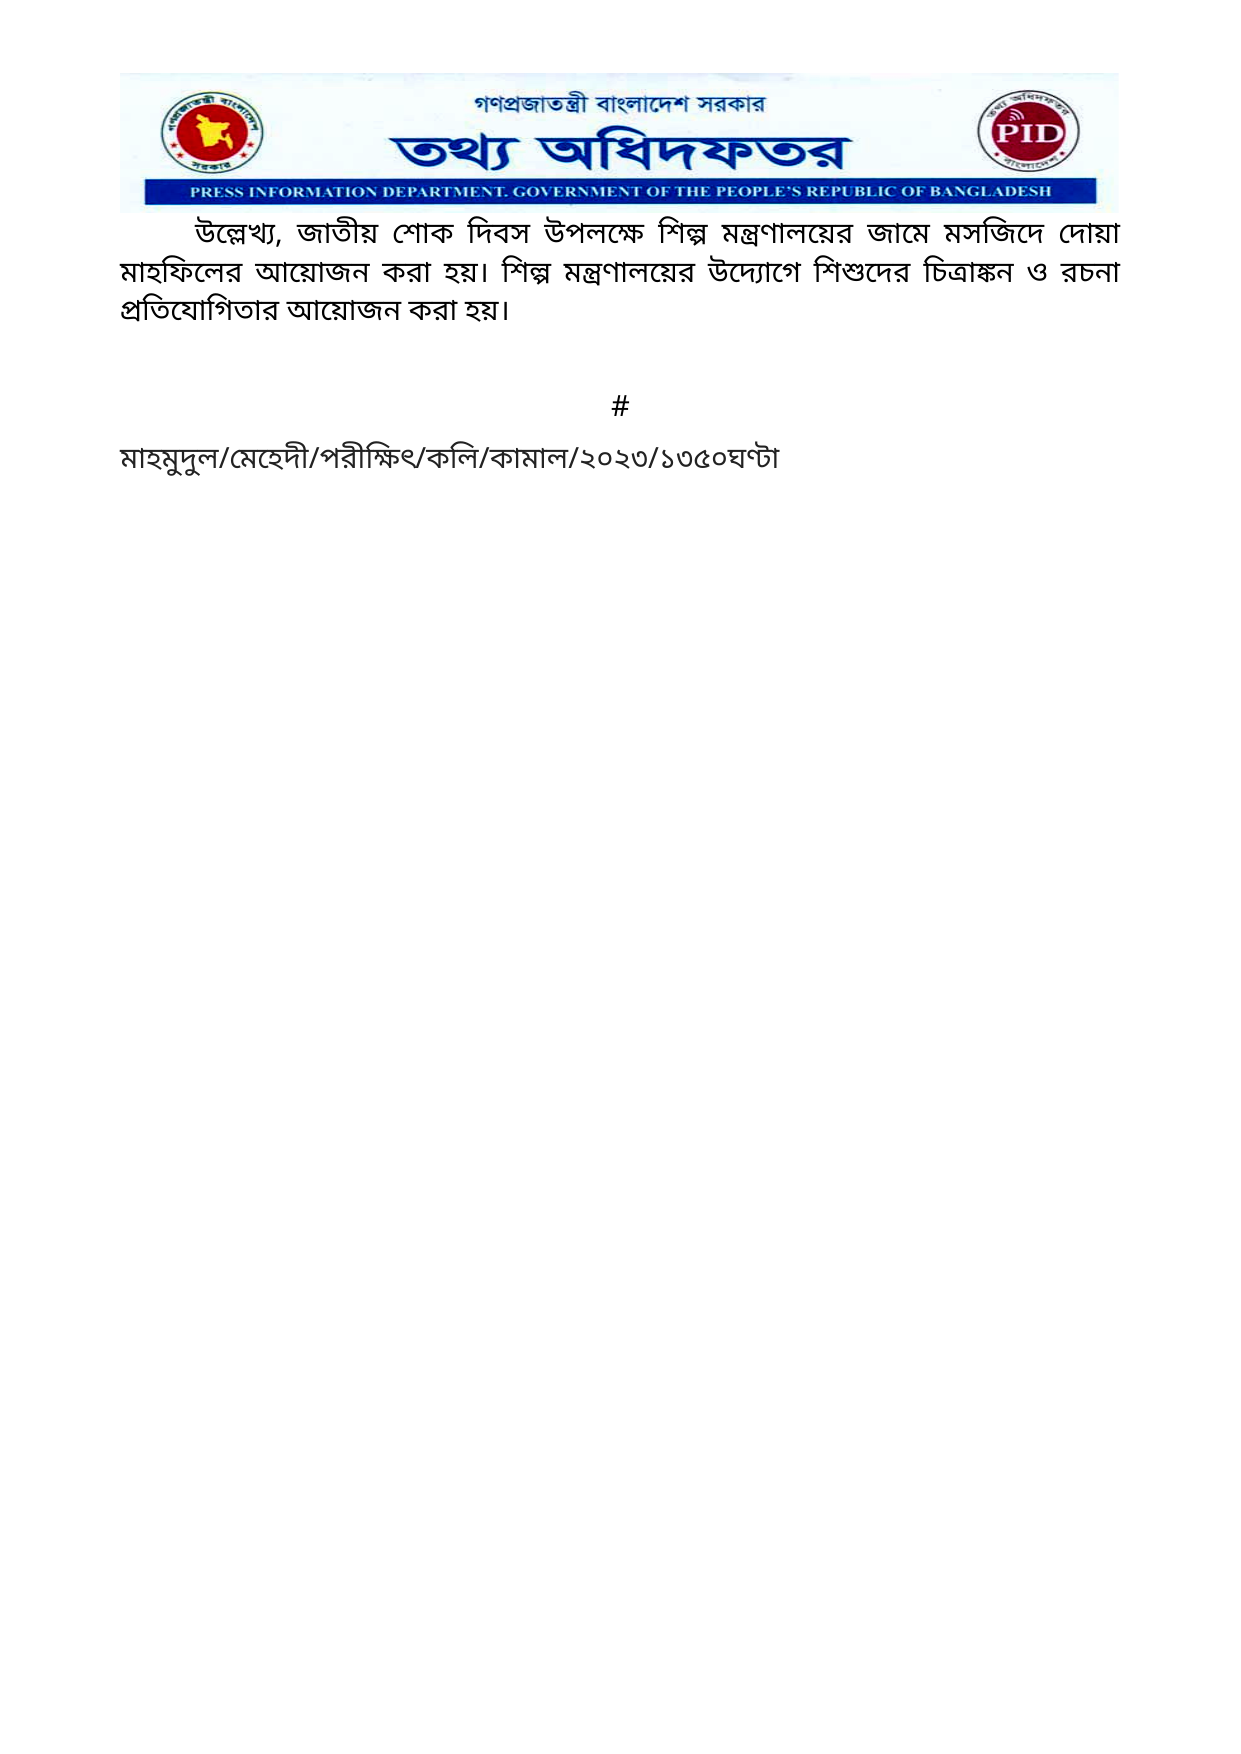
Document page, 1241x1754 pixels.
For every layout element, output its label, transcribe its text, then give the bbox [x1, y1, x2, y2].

text # [120, 385, 1120, 424]
text মাহমুদুল/মেহেদী/পরীক্ষিৎ/কলি/কামাল/২০২৩/১৩৫০ঘণ্টা [120, 437, 1120, 477]
text উল্লেখ্য, জাতীয় শোক দিবস উপলক্ষে শিল্প মন্ত্রণালয়ের জামে মসজিদে দোয়া মাহফিলের আয়োজন করা হয়। শিল্প মন্ত্রণালয়ের উদ্যোগে শিশুদের চিত্রাঙ্কন ও রচনা প্রতিযোগিতার আয়োজন করা হয়। [120, 212, 1120, 333]
